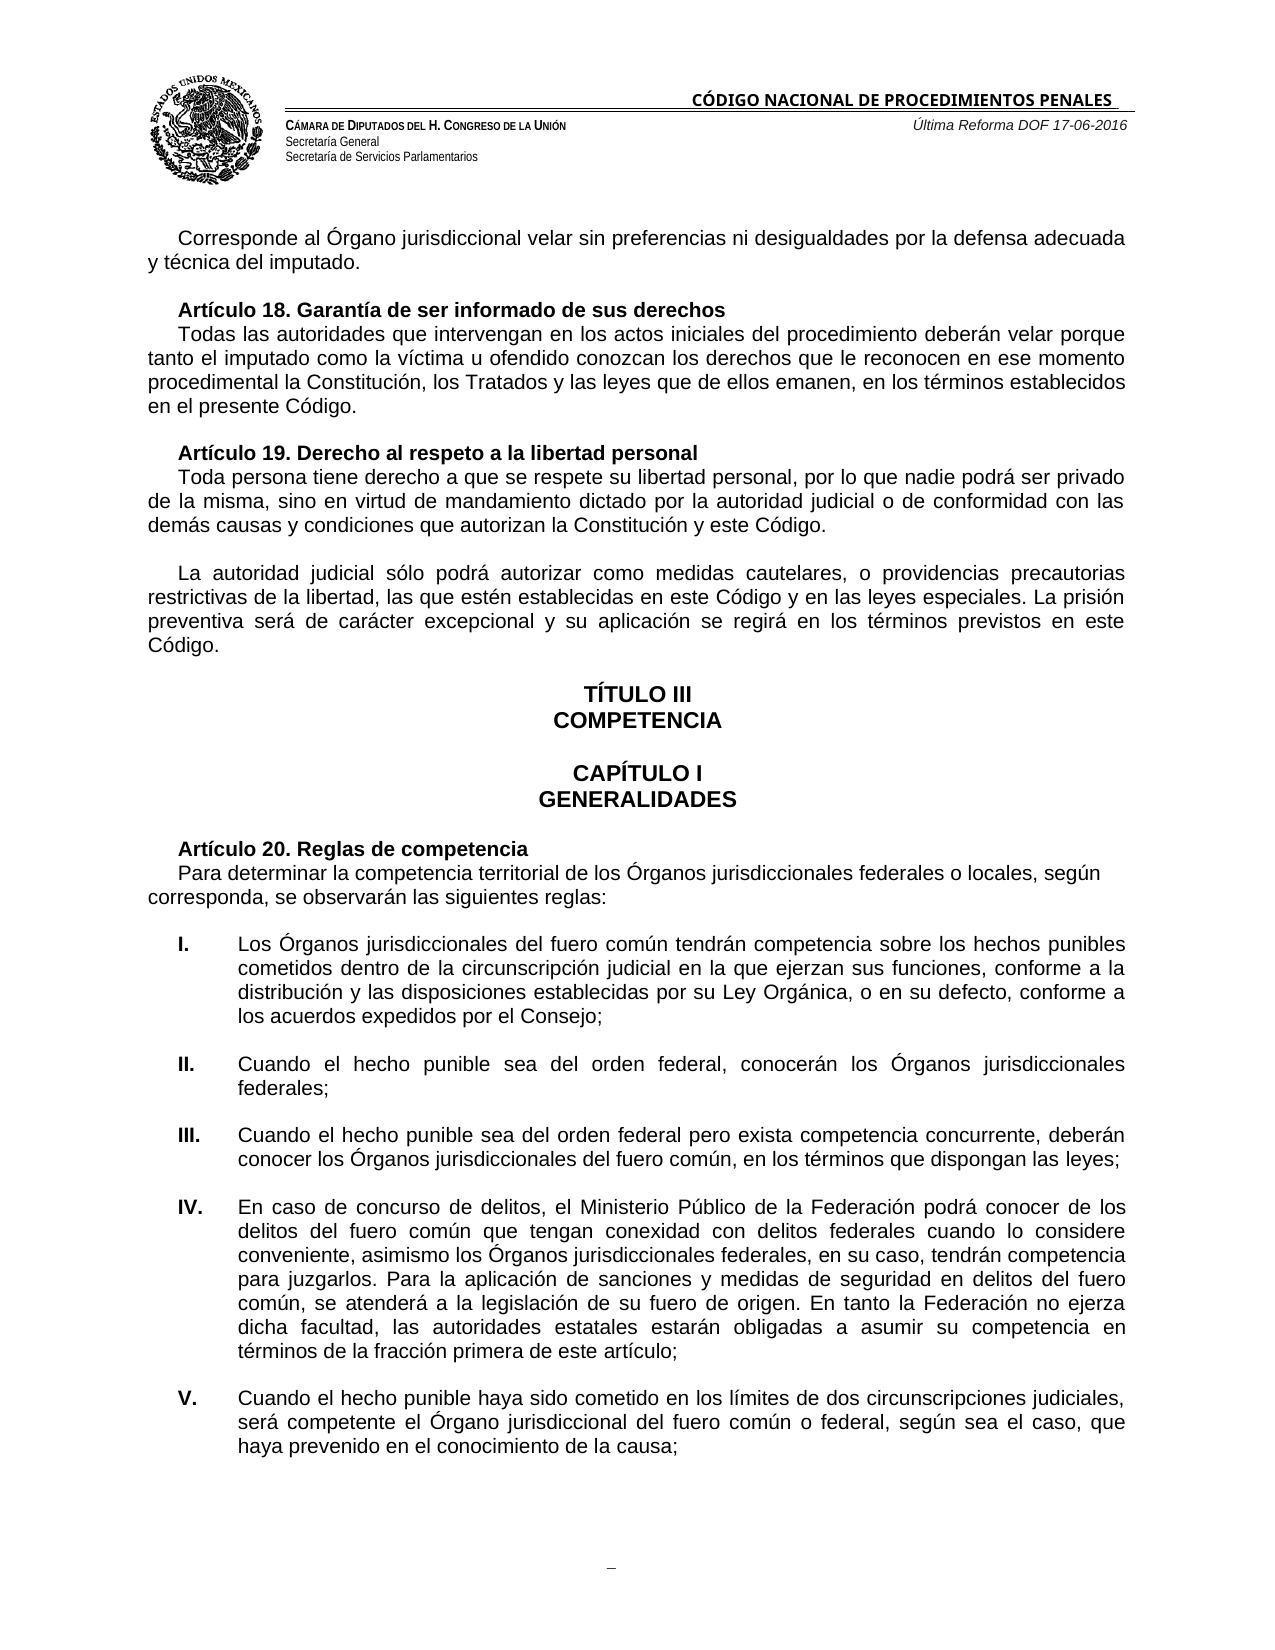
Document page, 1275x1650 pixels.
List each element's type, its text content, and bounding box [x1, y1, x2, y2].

picture [147, 73, 265, 185]
subtitle TÍTULO III COMPETENCIA [553, 681, 723, 733]
text Todas las autoridades que intervengan en los actos iniciales del procedimiento deberán velar porque tanto el imputado como la víctima u ofendido conozcan los derechos que le reconocen en ese momento procedimental la Constitución, los Tratados y las leyes que de ellos emanen, en los términos establecidos en el presente Código. [148, 322, 1127, 417]
list Cuando el hecho punible sea del orden federal, conocerán los Órganos jurisdiccionales federales; [178, 1052, 1126, 1100]
list Cuando el hecho punible haya sido cometido en los límites de dos circunscripciones judiciales, será competente el Órgano jurisdiccional del fuero común o federal, según sea el caso, que haya prevenido en el conocimiento de la causa; [178, 1386, 1126, 1458]
text Corresponde al Órgano jurisdiccional velar sin preferencias ni desigualdades por la defensa adecuada y técnica del imputado. [148, 226, 1127, 274]
text Toda persona tiene derecho a que se respete su libertad personal, por lo que nadie podrá ser privado de la misma, sino en virtud de mandamiento dictado por la autoridad judicial o de conformidad con las demás causas y condiciones que autorizan la Constitución y este Código. [148, 465, 1126, 537]
list Los Órganos jurisdiccionales del fuero común tendrán competencia sobre los hechos punibles cometidos dentro de la circunscripción judicial en la que ejerzan sus funciones, conforme a la distribución y las disposiciones establecidas por su Ley Orgánica, o en su defecto, conforme a los acuerdos expedidos por el Consejo; [178, 932, 1127, 1028]
list Cuando el hecho punible sea del orden federal pero exista competencia concurrente, deberán conocer los Órganos jurisdiccionales del fuero común, en los términos que dispongan las leyes; [178, 1123, 1127, 1171]
list En caso de concurso de delitos, el Ministerio Público de la Federación podrá conocer de los delitos del fuero común que tengan conexidad con delitos federales cuando lo considere conveniente, asimismo los Órganos jurisdiccionales federales, en su caso, tendrán competencia para juzgarlos. Para la aplicación de sanciones y medidas de seguridad en delitos del fuero común, se atenderá a la legislación de su fuero de origen. En tanto la Federación no ejerza dicha facultad, las autoridades estatales estarán obligadas a asumir su competencia en términos de la fracción primera de este artículo; [178, 1195, 1127, 1362]
subtitle Artículo 19. Derecho al respeto a la libertad personal [178, 441, 1146, 465]
text CAPÍTULO I GENERALIDADES [538, 760, 737, 812]
subtitle Artículo 20. Reglas de competencia [178, 837, 1146, 861]
text Para determinar la competencia territorial de los Órganos jurisdiccionales federales o locales, según corresponda, se observarán las siguientes reglas: [148, 861, 1146, 908]
subtitle Artículo 18. Garantía de ser informado de sus derechos [178, 298, 1146, 322]
text La autoridad judicial sólo podrá autorizar como medidas cautelares, o providencias precautorias restrictivas de la libertad, las que estén establecidas en este Código y en las leyes especiales. La prisión preventiva será de carácter excepcional y su aplicación se regirá en los términos previstos en este Código. [148, 561, 1127, 657]
